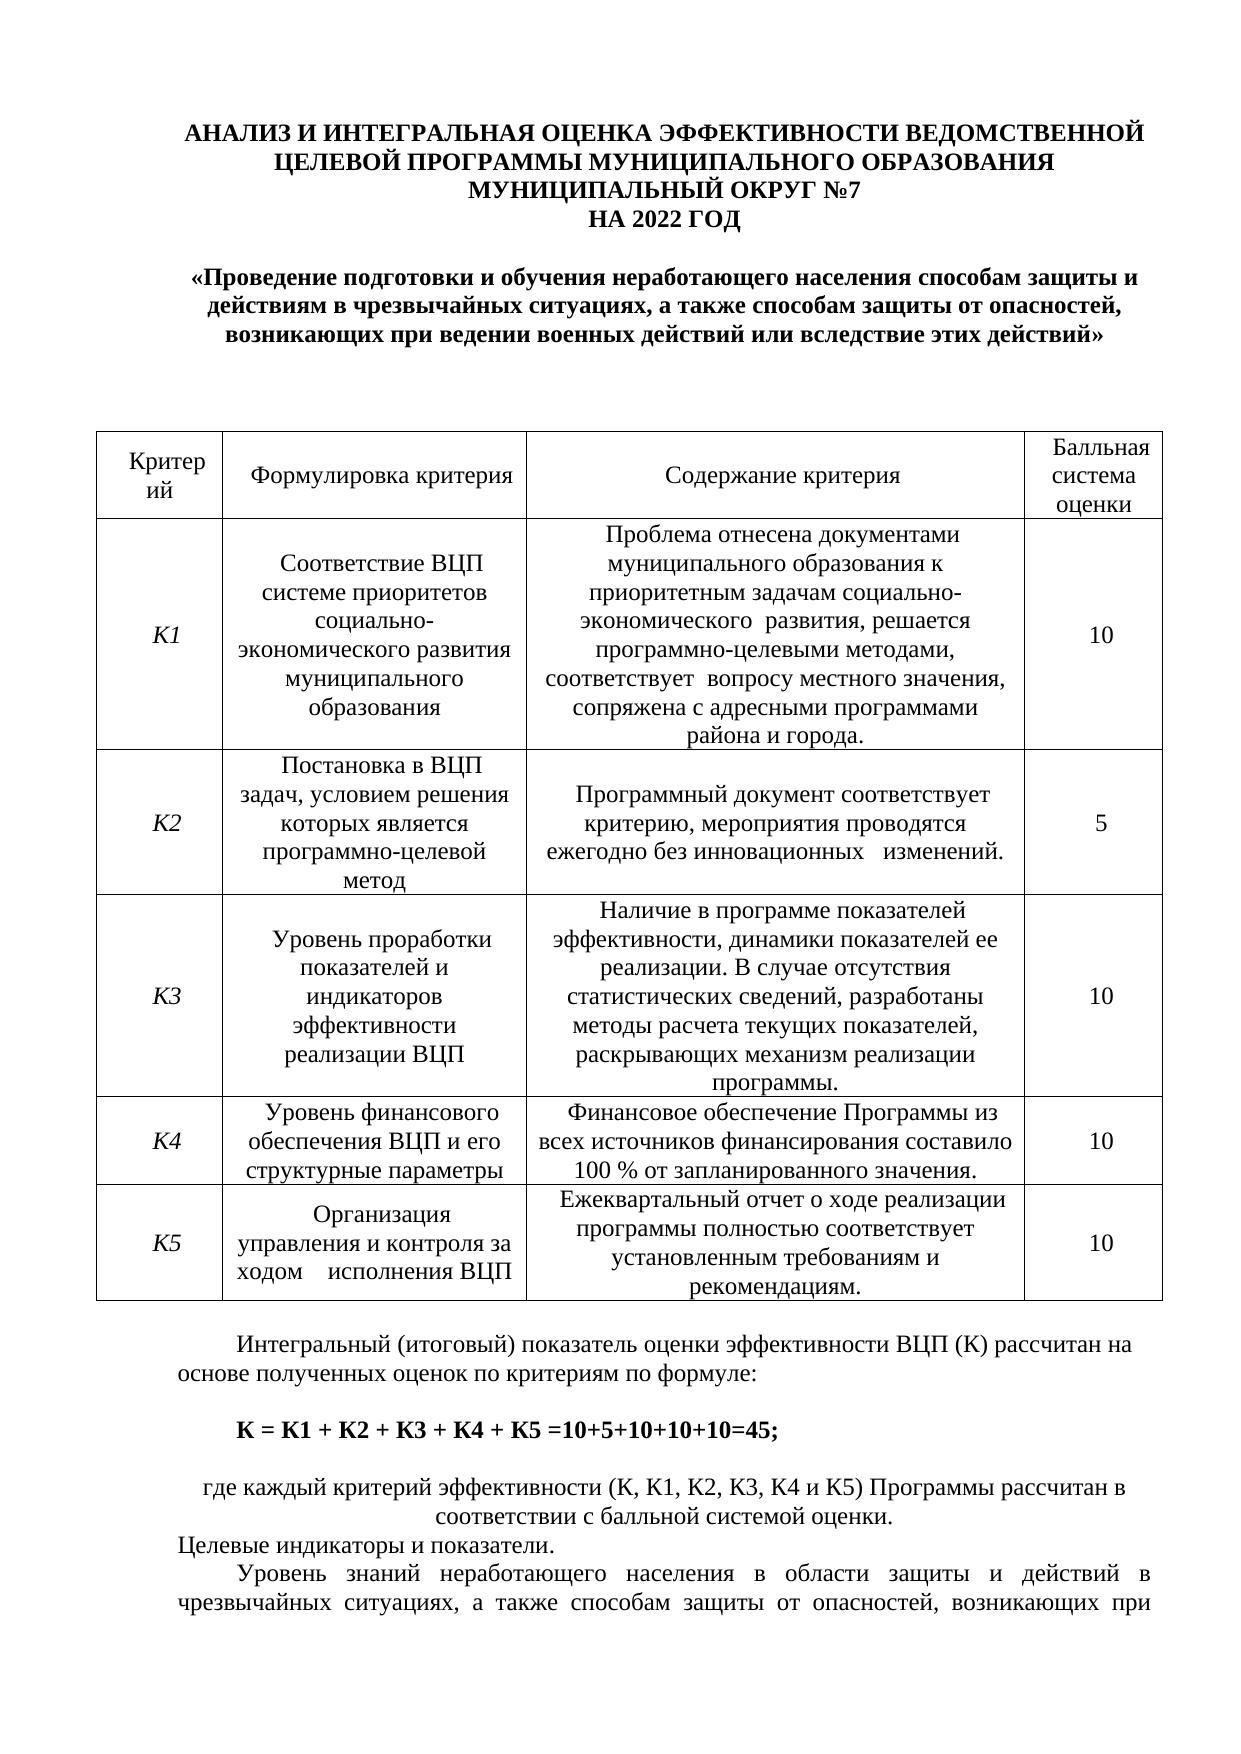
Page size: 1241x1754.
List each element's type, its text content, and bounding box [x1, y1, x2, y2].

table_header Балльная система оценки [1025, 432, 1162, 518]
table_cell К5 [97, 1185, 222, 1299]
text АНАЛИЗ И ИНТЕГРАЛЬНАЯ ОЦЕНКА ЭФФЕКТИВНОСТИ ВЕДОМСТВЕННОЙ ЦЕЛЕВОЙ ПРОГРАММЫ МУНИЦИПАЛЬНОГО ОБРАЗОВАНИЯ МУНИЦИПАЛЬНЫЙ ОКРУГ №7 [177, 118, 1152, 204]
table_cell Организация управления и контроля за ходом исполнения ВЦП [223, 1185, 526, 1299]
table_header Содержание критерия [527, 432, 1024, 518]
table_cell 10 [1025, 1097, 1162, 1183]
table_cell Программный документ соответствует критерию, мероприятия проводятся ежегодно без инновационных изменений. [527, 750, 1024, 894]
table_cell Проблема отнесена документами муниципального образования к приоритетным задачам социально-экономического развития, решается программно-целевыми методами, соответствует вопросу местного значения, сопряжена с адресными программами района и города. [527, 519, 1024, 749]
table_cell Наличие в программе показателей эффективности, динамики показателей ее реализации. В случае отсутствия статистических сведений, разработаны методы расчета текущих показателей, раскрывающих механизм реализации программы. [527, 895, 1024, 1096]
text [177, 1558, 1152, 1616]
table_cell Соответствие ВЦП системе приоритетов социально-экономического развития муниципального образования [223, 519, 526, 749]
table_cell Уровень финансового обеспечения ВЦП и его структурные параметры [223, 1097, 526, 1183]
table_header Формулировка критерия [223, 432, 526, 518]
table_cell К4 [97, 1097, 222, 1183]
table_cell К3 [97, 895, 222, 1096]
table_cell 10 [1025, 519, 1162, 749]
text где каждый критерий эффективности (К, К1, К2, К3, К4 и К5) Программы рассчитан в соответствии с балльной системой оценки. [177, 1472, 1152, 1530]
table_cell 5 [1025, 750, 1162, 894]
table_cell К1 [97, 519, 222, 749]
table_cell К2 [97, 750, 222, 894]
text К = К1 + К2 + К3 + К4 + К5 =10+5+10+10+10=45; [177, 1415, 1152, 1472]
table_cell Постановка в ВЦП задач, условием решения которых является программно-целевой метод [223, 750, 526, 894]
table_cell 10 [1025, 1185, 1162, 1299]
table_cell Уровень проработки показателей и индикаторов эффективности реализации ВЦП [223, 895, 526, 1096]
table_cell 10 [1025, 895, 1162, 1096]
table_header Критерий [97, 432, 222, 518]
table_cell Финансовое обеспечение Программы из всех источников финансирования составило 100 % от запланированного значения. [527, 1097, 1024, 1183]
text Интегральный (итоговый) показатель оценки эффективности ВЦП (К) рассчитан на основе полученных оценок по критериям по формуле: [177, 1329, 1152, 1387]
text НА 2022 ГОД [177, 204, 1152, 233]
table_cell Ежеквартальный отчет о ходе реализации программы полностью соответствует установленным требованиям и рекомендациям. [527, 1185, 1024, 1299]
text Целевые индикаторы и показатели. [177, 1530, 1152, 1558]
text «Проведение подготовки и обучения неработающего населения способам защиты и действиям в чрезвычайных ситуациях, а также способам защиты от опасностей, возникающих при ведении военных действий или вследствие этих действий» [177, 262, 1152, 348]
